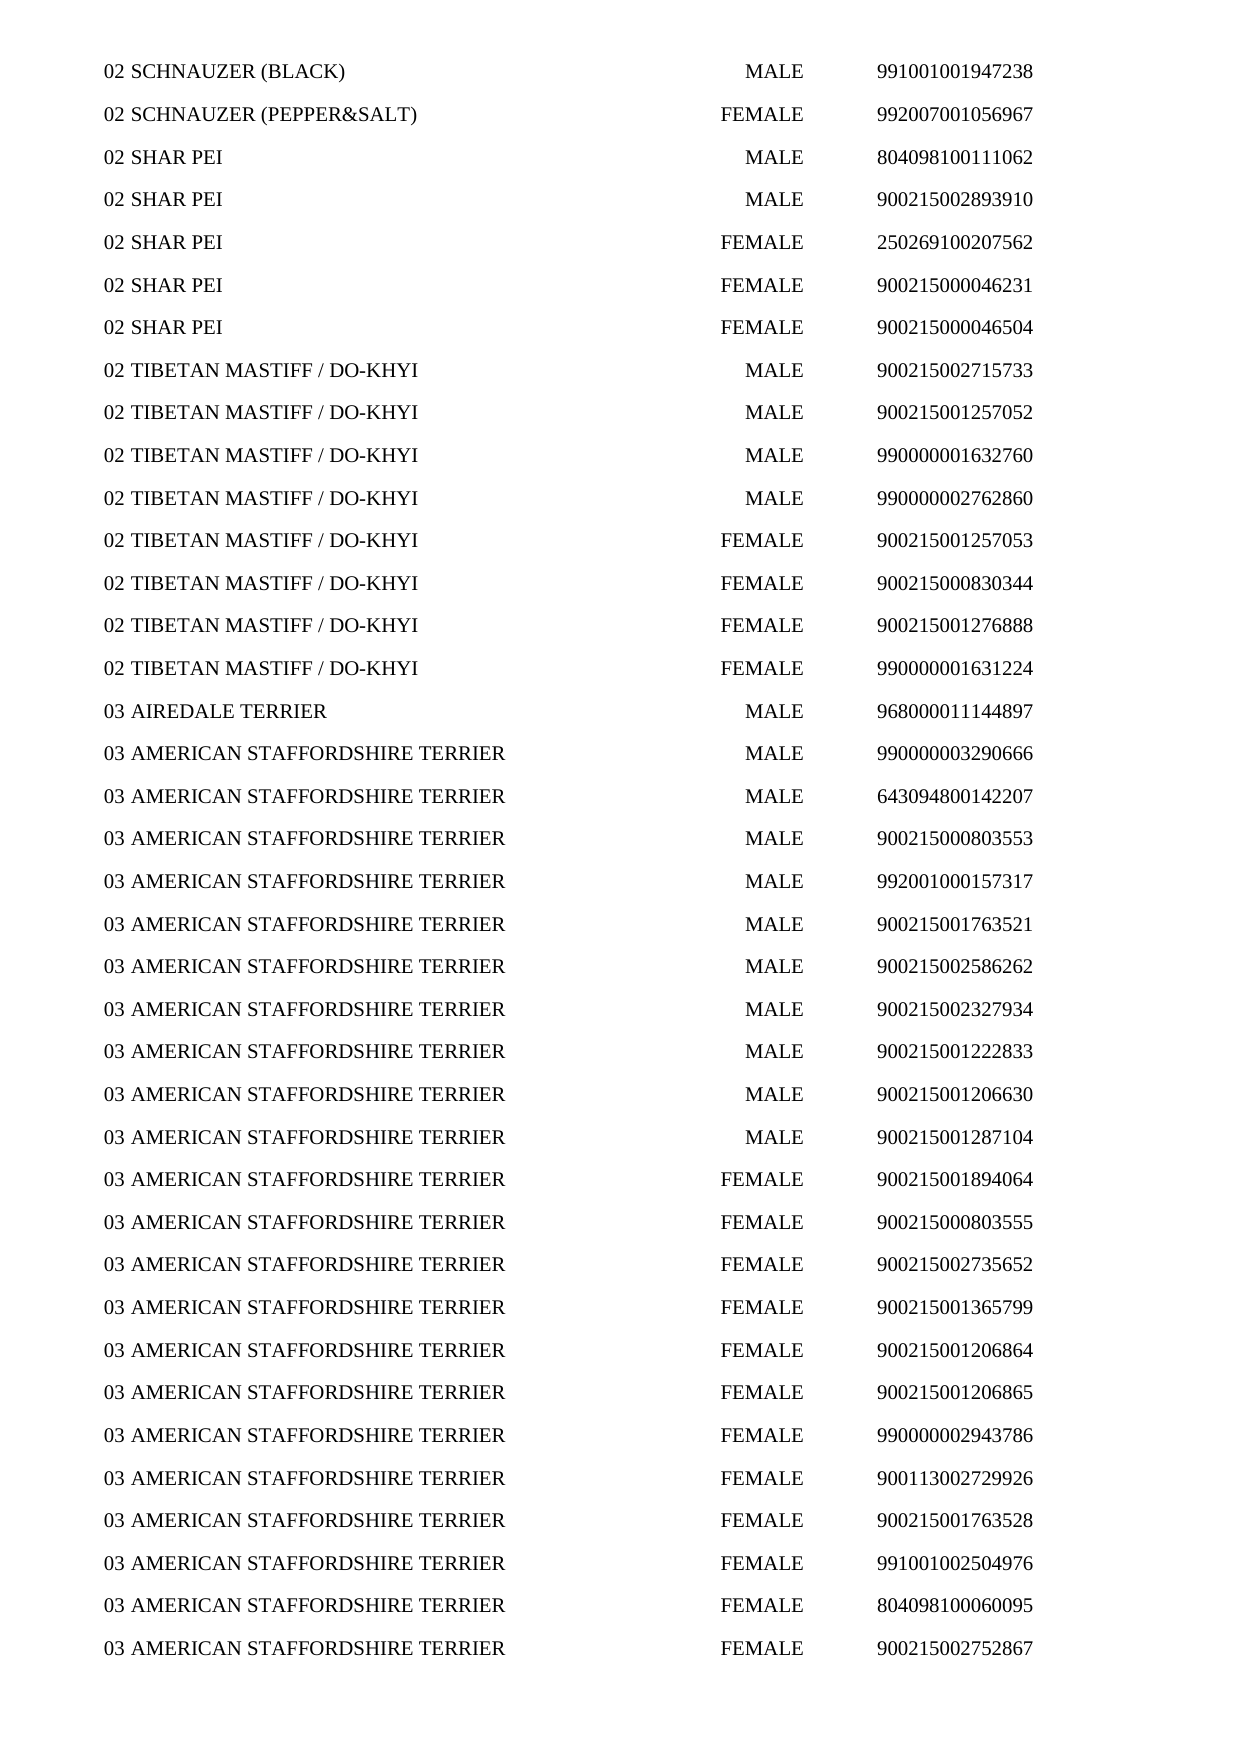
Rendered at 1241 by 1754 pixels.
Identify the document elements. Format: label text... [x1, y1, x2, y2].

text 02 TIBETAN MASTIFF / DO-KHYI MALE 900215001257052 [66, 400, 1175, 424]
text 02 SHAR PEI MALE 900215002893910 [66, 187, 1175, 211]
text 02 SCHNAUZER (BLACK) MALE 991001001947238 [66, 59, 1175, 83]
text 02 TIBETAN MASTIFF / DO-KHYI FEMALE 990000001631224 [66, 656, 1175, 680]
text 02 SHAR PEI FEMALE 250269100207562 [66, 230, 1175, 254]
text 02 SCHNAUZER (PEPPER&SALT) FEMALE 992007001056967 [66, 102, 1175, 126]
text 03 AMERICAN STAFFORDSHIRE TERRIER FEMALE 900113002729926 [66, 1465, 1175, 1489]
text 03 AMERICAN STAFFORDSHIRE TERRIER FEMALE 900215001365799 [66, 1295, 1175, 1319]
text 03 AMERICAN STAFFORDSHIRE TERRIER FEMALE 900215001206864 [66, 1338, 1175, 1362]
text 02 TIBETAN MASTIFF / DO-KHYI FEMALE 900215001276888 [66, 613, 1175, 637]
text 03 AMERICAN STAFFORDSHIRE TERRIER FEMALE 991001002504976 [66, 1551, 1175, 1575]
text 02 TIBETAN MASTIFF / DO-KHYI MALE 990000002762860 [66, 486, 1175, 509]
text 03 AMERICAN STAFFORDSHIRE TERRIER MALE 900215001287104 [66, 1124, 1175, 1149]
text 02 TIBETAN MASTIFF / DO-KHYI FEMALE 900215000830344 [66, 571, 1175, 595]
text 03 AMERICAN STAFFORDSHIRE TERRIER MALE 900215002586262 [66, 954, 1175, 978]
text 03 AMERICAN STAFFORDSHIRE TERRIER MALE 900215001206630 [66, 1082, 1175, 1106]
text 02 SHAR PEI FEMALE 900215000046504 [66, 315, 1175, 339]
text 03 AMERICAN STAFFORDSHIRE TERRIER MALE 900215001222833 [66, 1039, 1175, 1063]
text 03 AMERICAN STAFFORDSHIRE TERRIER MALE 990000003290666 [66, 741, 1175, 765]
text 02 SHAR PEI MALE 804098100111062 [66, 145, 1175, 169]
text 03 AMERICAN STAFFORDSHIRE TERRIER FEMALE 900215002752867 [66, 1636, 1175, 1660]
text 03 AIREDALE TERRIER MALE 968000011144897 [66, 698, 1175, 723]
text 03 AMERICAN STAFFORDSHIRE TERRIER FEMALE 900215001894064 [66, 1167, 1175, 1191]
text 03 AMERICAN STAFFORDSHIRE TERRIER FEMALE 900215001206865 [66, 1380, 1175, 1404]
text 02 TIBETAN MASTIFF / DO-KHYI FEMALE 900215001257053 [66, 528, 1175, 552]
text 03 AMERICAN STAFFORDSHIRE TERRIER FEMALE 900215000803555 [66, 1210, 1175, 1234]
text 03 AMERICAN STAFFORDSHIRE TERRIER MALE 643094800142207 [66, 784, 1175, 808]
text 03 AMERICAN STAFFORDSHIRE TERRIER FEMALE 900215001763528 [66, 1508, 1175, 1532]
text 03 AMERICAN STAFFORDSHIRE TERRIER MALE 992001000157317 [66, 869, 1175, 893]
text 02 TIBETAN MASTIFF / DO-KHYI MALE 990000001632760 [66, 443, 1175, 467]
text 02 TIBETAN MASTIFF / DO-KHYI MALE 900215002715733 [66, 358, 1175, 382]
text 03 AMERICAN STAFFORDSHIRE TERRIER FEMALE 804098100060095 [66, 1593, 1175, 1617]
text 03 AMERICAN STAFFORDSHIRE TERRIER FEMALE 900215002735652 [66, 1252, 1175, 1276]
text 03 AMERICAN STAFFORDSHIRE TERRIER MALE 900215002327934 [66, 997, 1175, 1021]
text 03 AMERICAN STAFFORDSHIRE TERRIER MALE 900215001763521 [66, 912, 1175, 936]
text 02 SHAR PEI FEMALE 900215000046231 [66, 272, 1175, 297]
text 03 AMERICAN STAFFORDSHIRE TERRIER FEMALE 990000002943786 [66, 1423, 1175, 1447]
text 03 AMERICAN STAFFORDSHIRE TERRIER MALE 900215000803553 [66, 826, 1175, 850]
